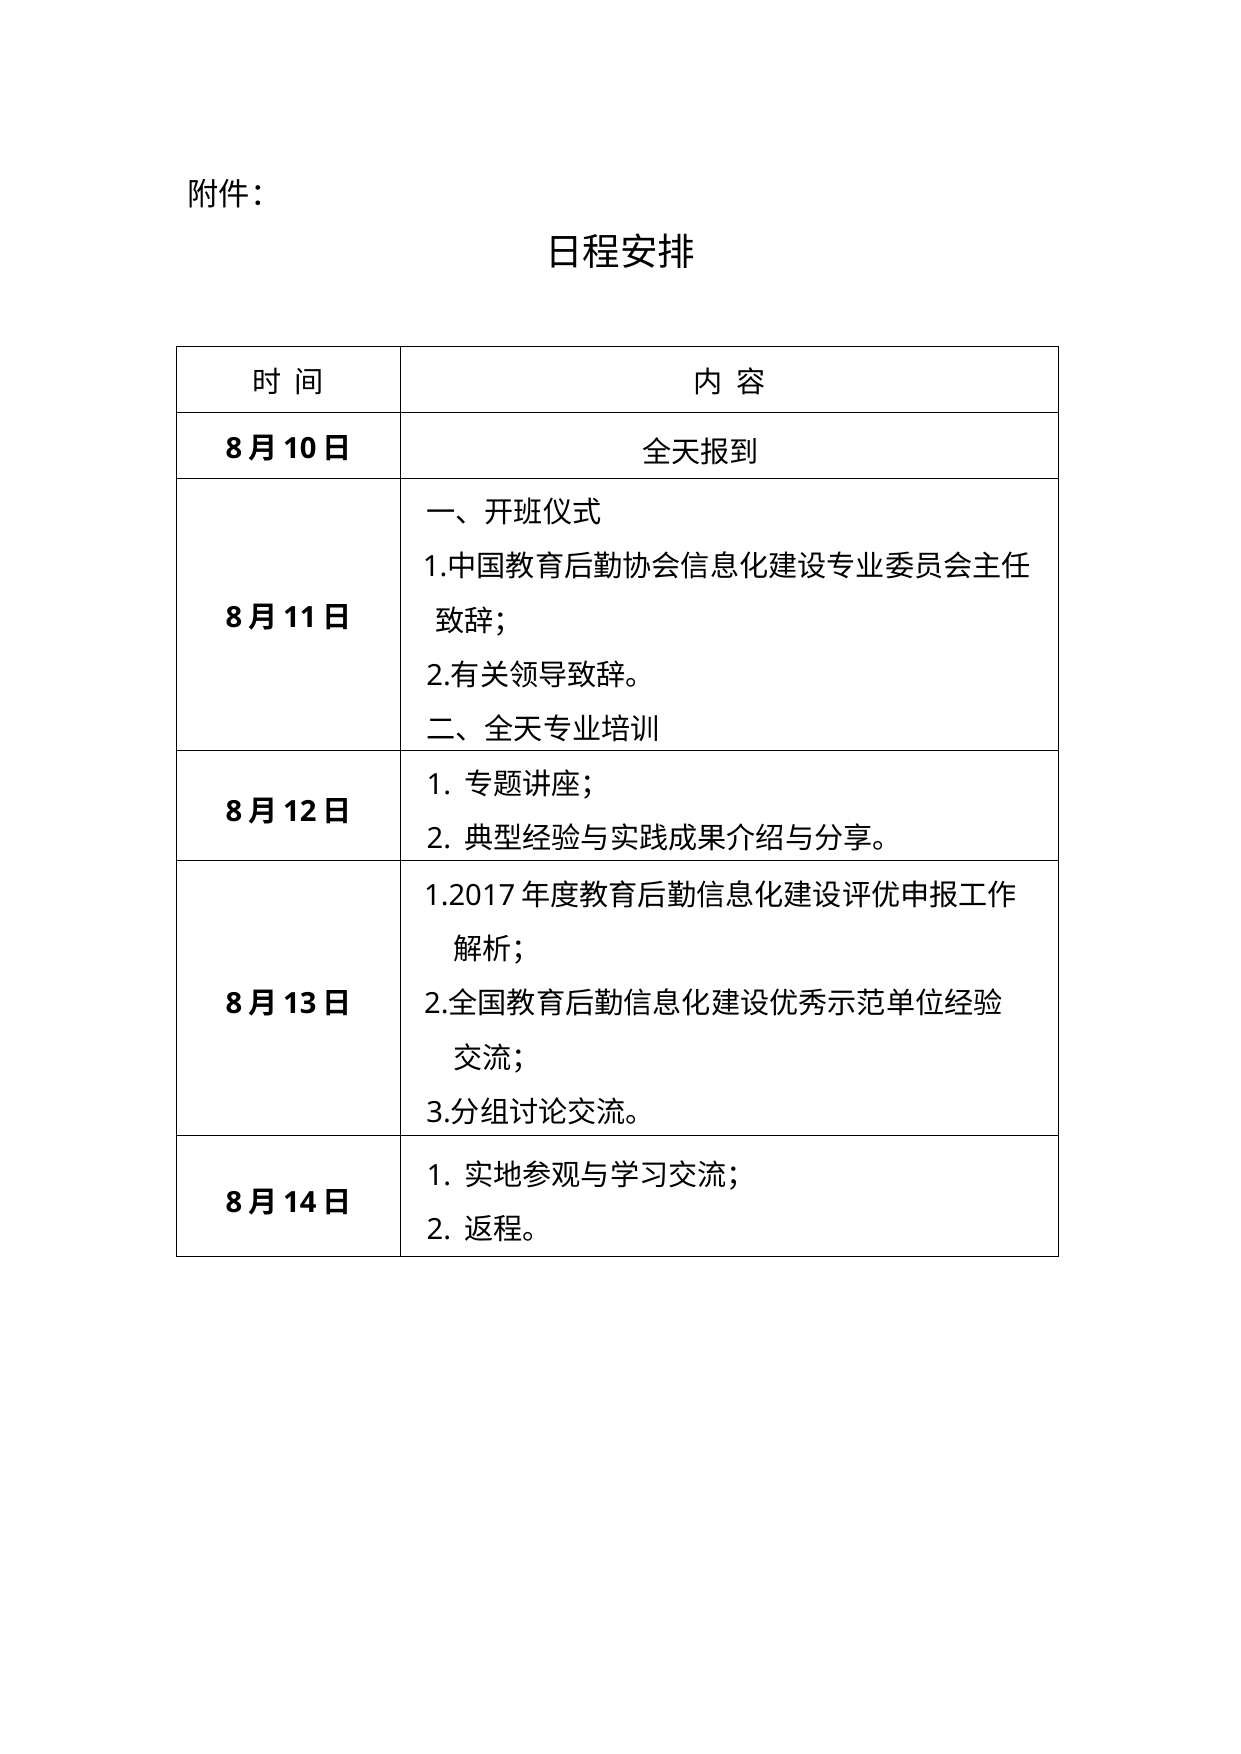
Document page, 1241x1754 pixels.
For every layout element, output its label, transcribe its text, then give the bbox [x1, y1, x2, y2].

table_cell 全天报到 [401, 413, 1058, 478]
text 日程安排 [187, 216, 1053, 281]
text 附件： [187, 162, 994, 216]
table_cell 实地参观与学习交流； 返程。 [401, 1136, 1058, 1256]
table_header 时 间 [177, 347, 400, 412]
table_cell 8月13日 [177, 861, 400, 1135]
table_cell 8月12日 [177, 751, 400, 859]
table_cell 8月11日 [177, 479, 400, 750]
table_cell 8月10日 [177, 413, 400, 478]
table_cell 1.2017年度教育后勤信息化建设评优申报工作解析； 2.全国教育后勤信息化建设优秀示范单位经验交流； 3.分组讨论交流。 [401, 861, 1058, 1135]
table_cell 一、开班仪式 1.中国教育后勤协会信息化建设专业委员会主任致辞； 2.有关领导致辞。 二、全天专业培训 [401, 479, 1058, 750]
table_header 内 容 [401, 347, 1058, 412]
table_cell 专题讲座； 典型经验与实践成果介绍与分享。 [401, 751, 1058, 859]
table_cell 8月14日 [177, 1136, 400, 1256]
